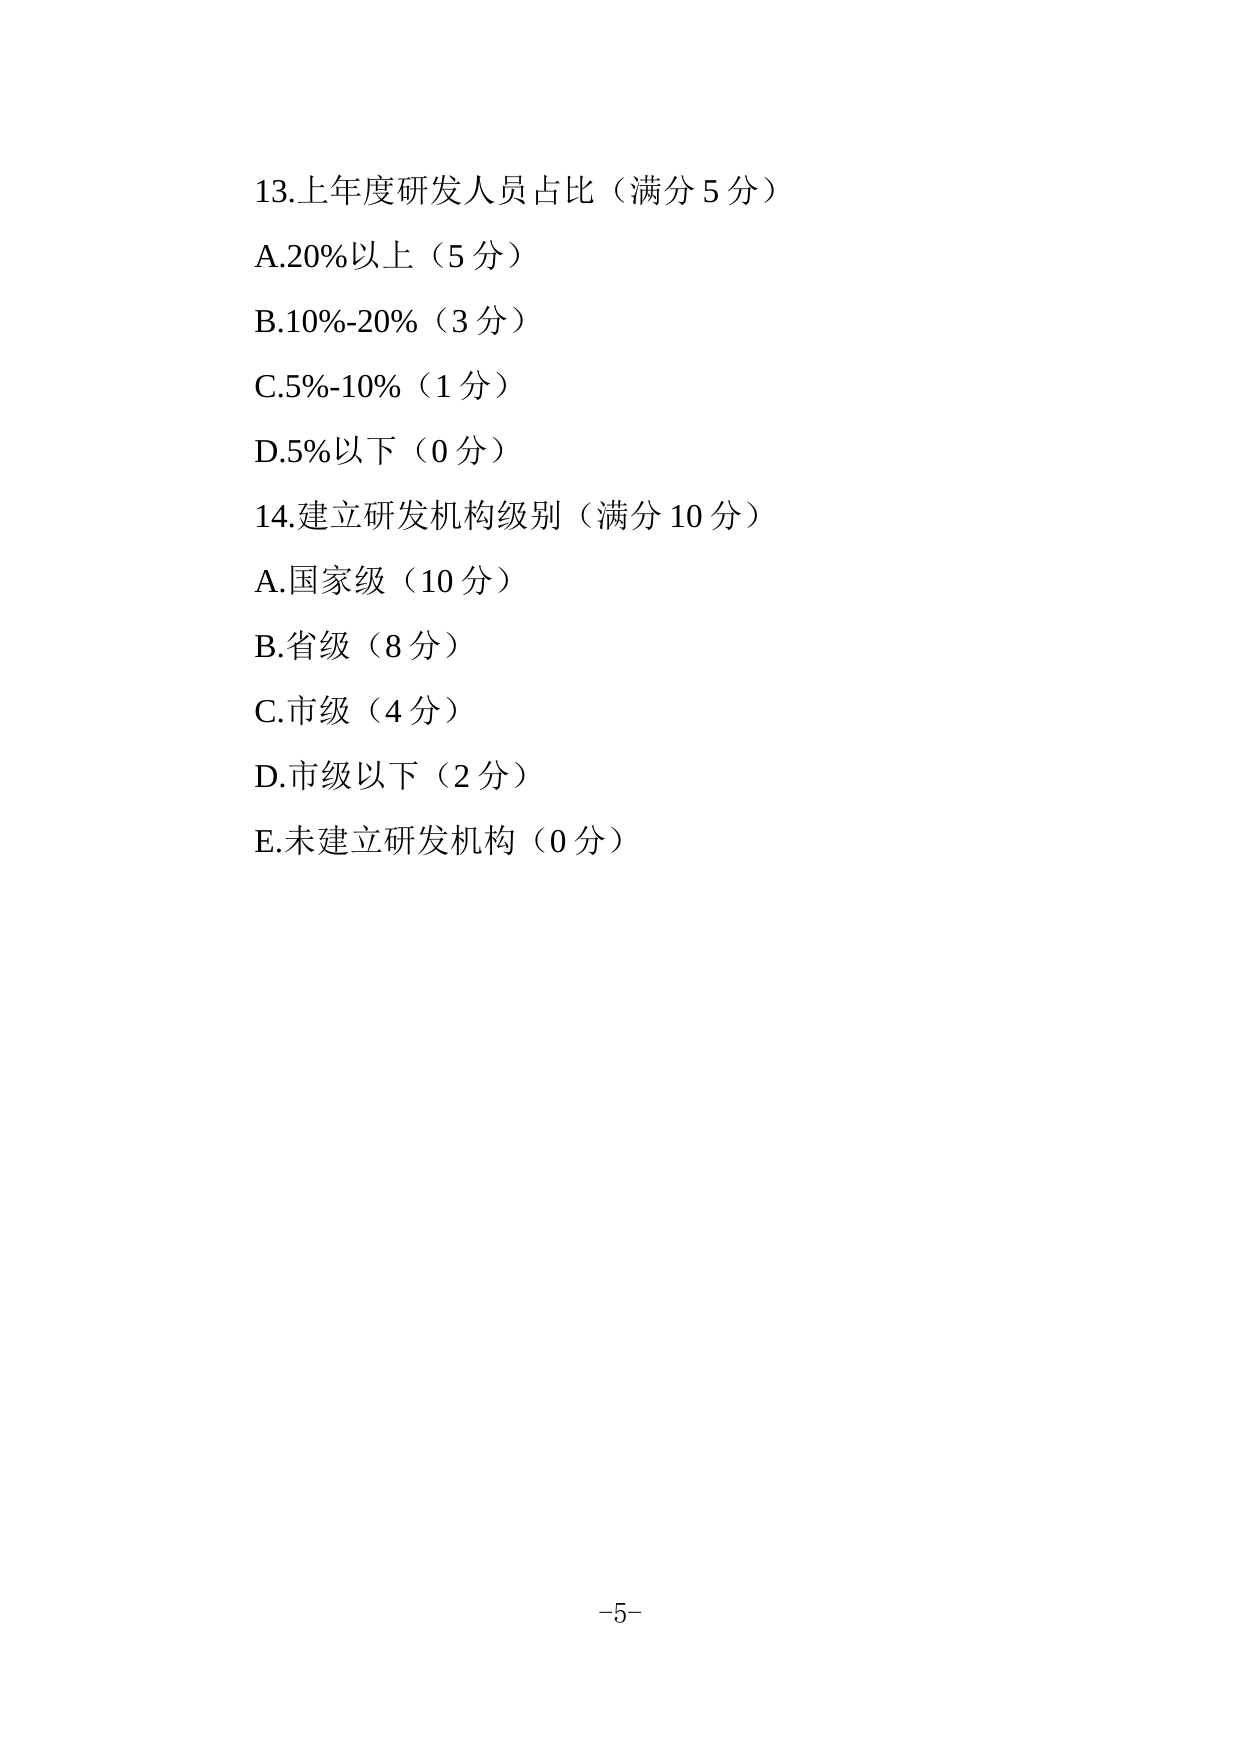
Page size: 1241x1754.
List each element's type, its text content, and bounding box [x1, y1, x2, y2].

text C.市级（4分） [187, 677, 1053, 742]
text D.市级以下（2分） [187, 742, 1053, 807]
text B.省级（8分） [187, 612, 1053, 677]
text C.5%-10%（1分） [187, 352, 1053, 417]
text 14.建立研发机构级别（满分10分） [187, 482, 1053, 547]
text A.国家级（10分） [187, 547, 1053, 612]
text D.5%以下（0分） [187, 417, 1053, 482]
text A.20%以上（5分） [187, 222, 1053, 287]
text E.未建立研发机构（0分） [187, 807, 1053, 872]
text B.10%-20%（3分） [187, 287, 1053, 352]
text 13.上年度研发人员占比（满分5分） [187, 157, 1053, 222]
